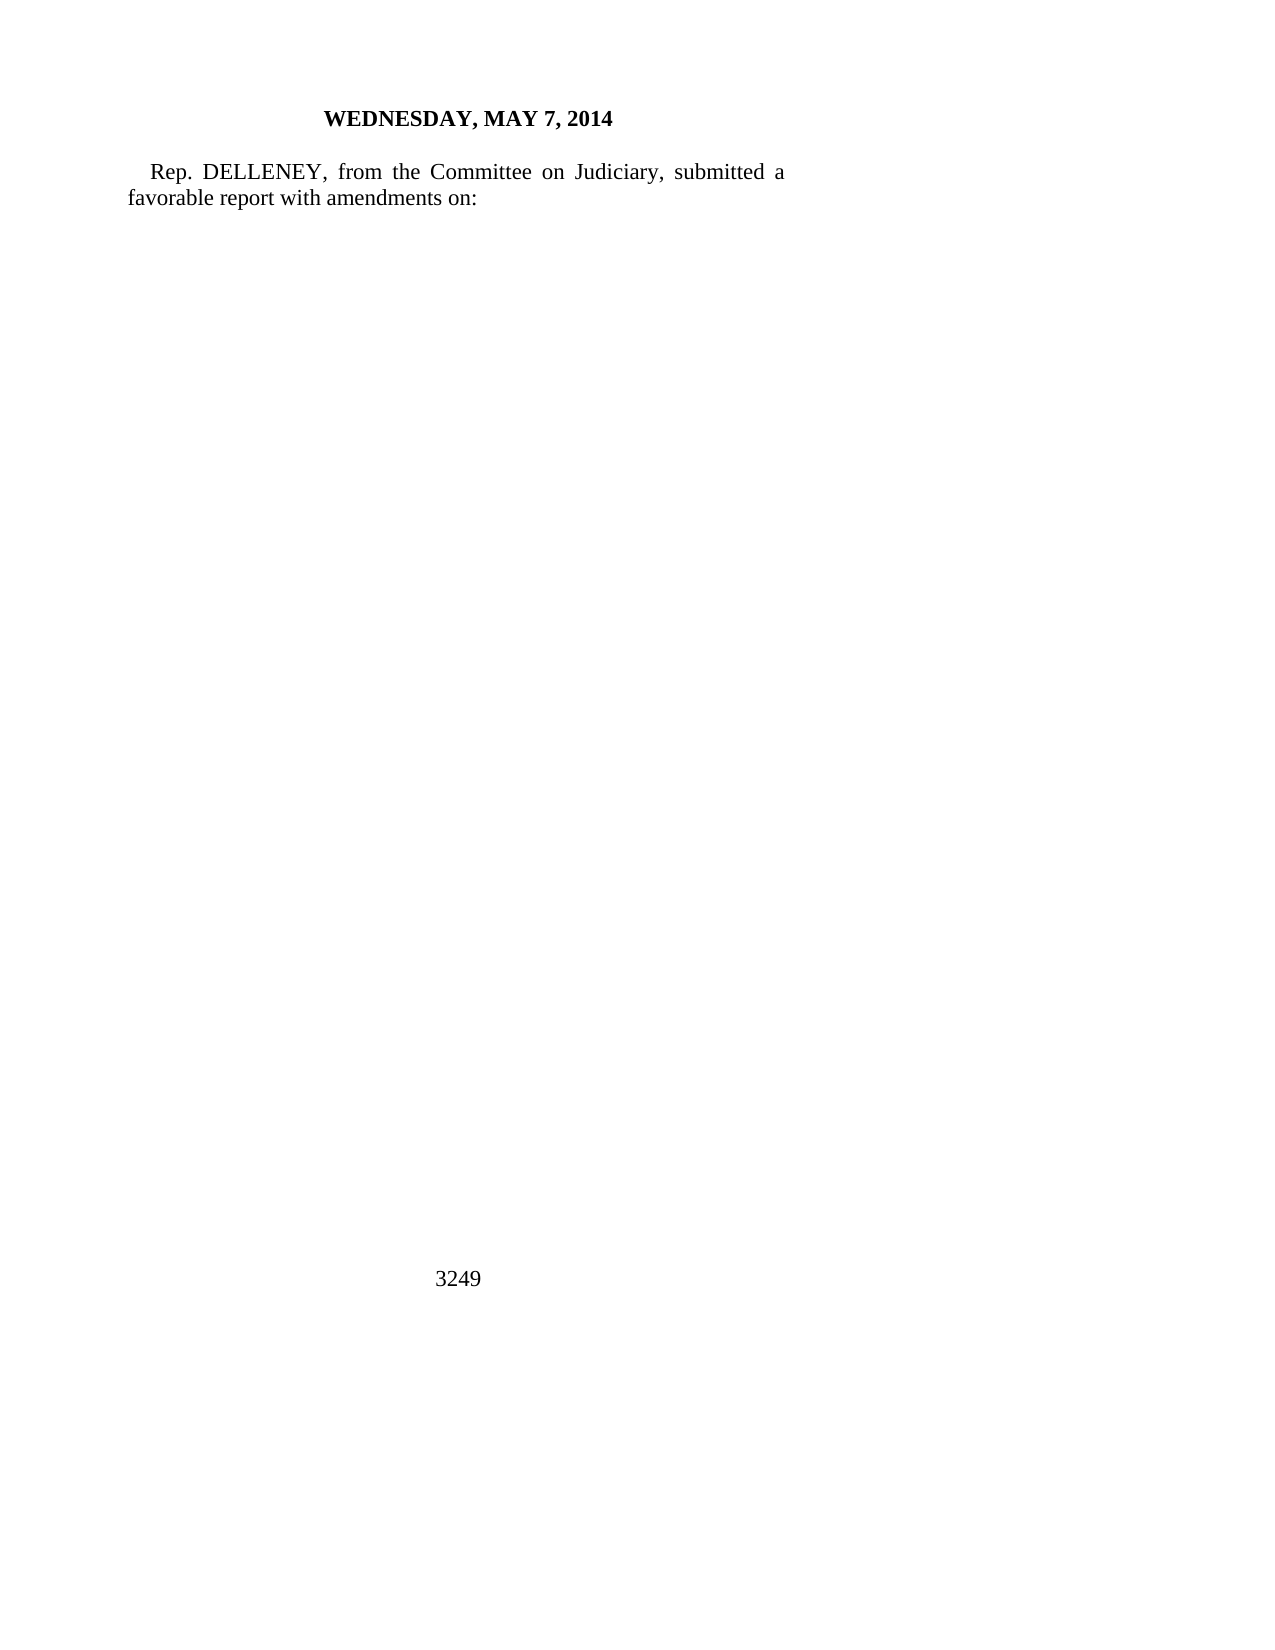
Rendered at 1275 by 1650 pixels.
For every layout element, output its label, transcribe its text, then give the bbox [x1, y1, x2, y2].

text Rep. DELLENEY, from the Committee on Judiciary, submitted a favorable report with amendments on: [127, 158, 786, 210]
